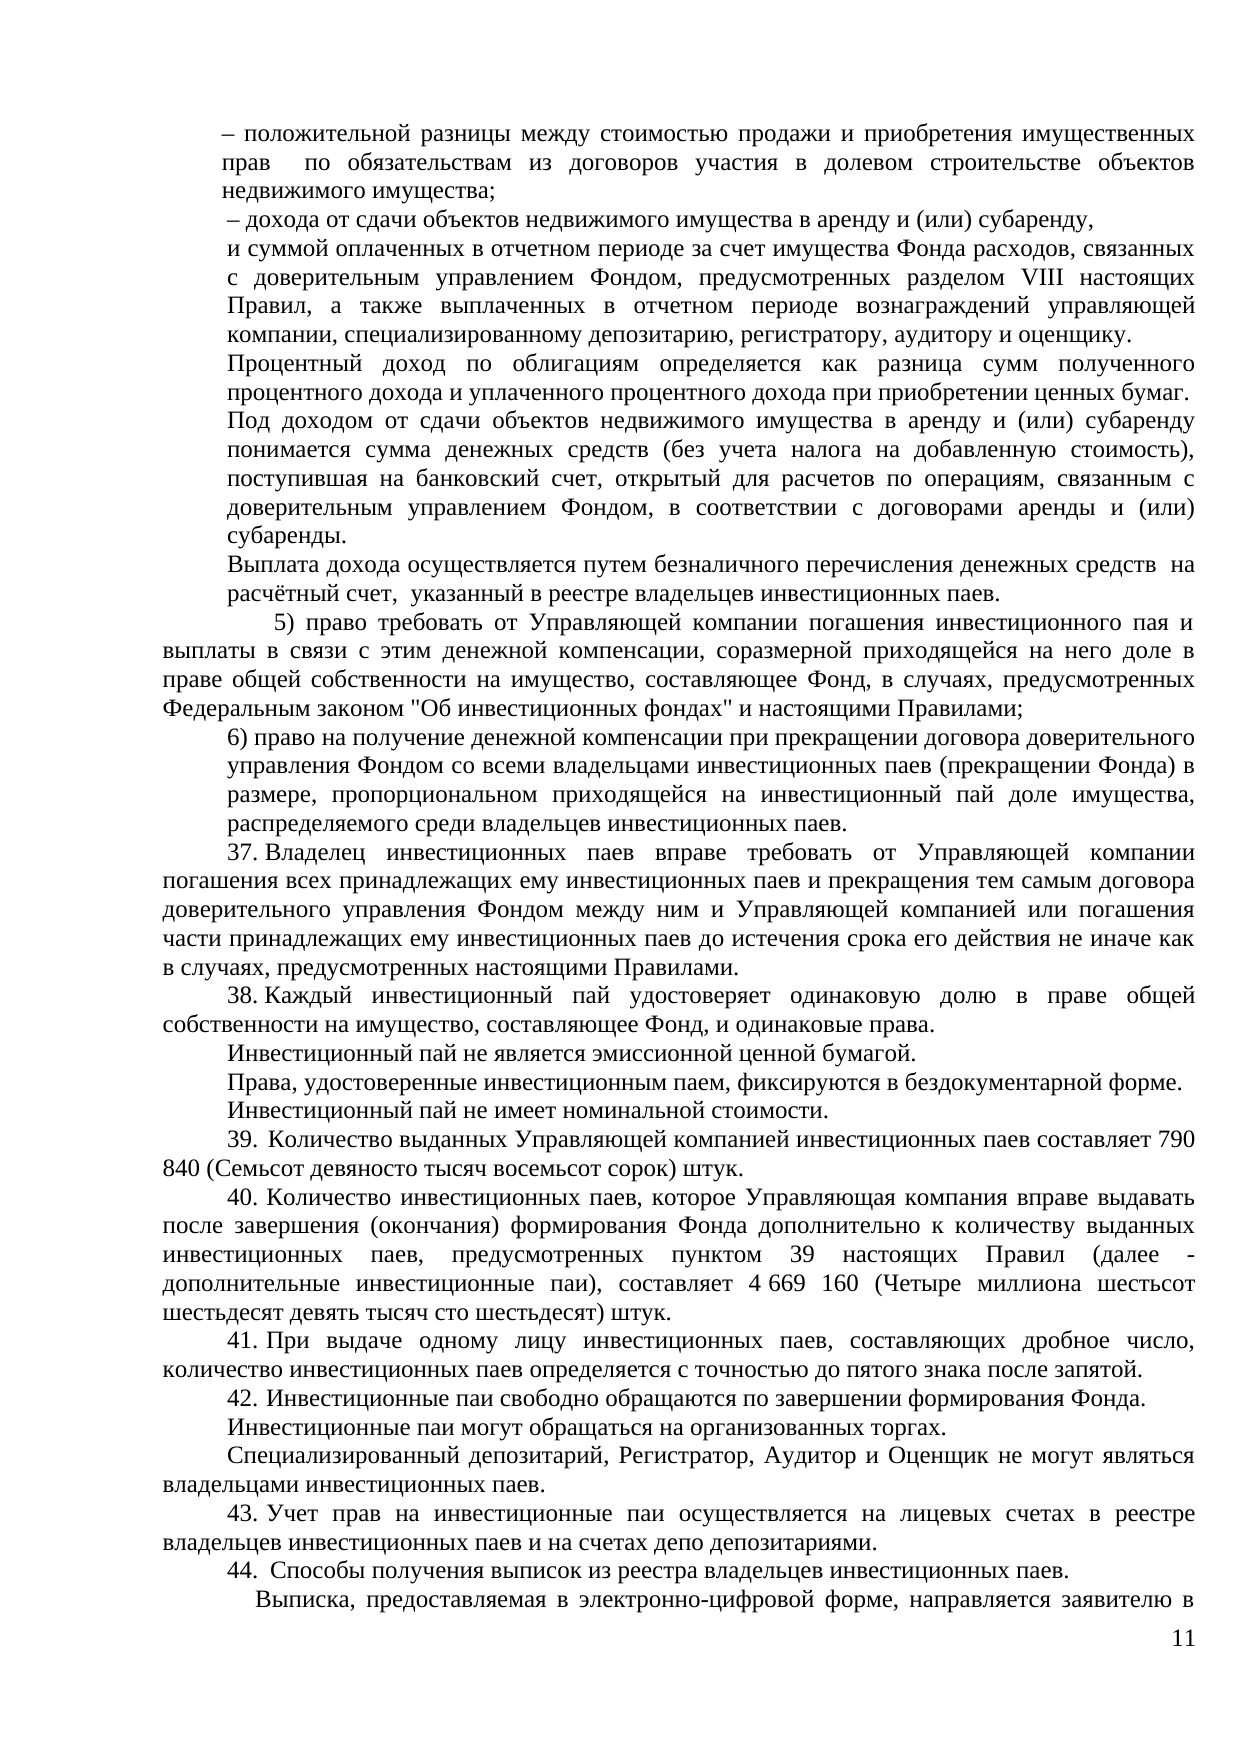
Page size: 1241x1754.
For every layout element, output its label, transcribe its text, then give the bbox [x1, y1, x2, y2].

text Инвестиционный пай не является эмиссионной ценной бумагой. [162, 1038, 1196, 1067]
text – дохода от сдачи объектов недвижимого имущества в аренду и (или) субаренду, [227, 204, 1196, 233]
list Способы получения выписок из реестра владельцев инвестиционных паев. [162, 1556, 1196, 1584]
list При выдаче одному лицу инвестиционных паев, составляющих дробное число, количество инвестиционных паев определяется с точностью до пятого знака после запятой. [162, 1326, 1196, 1383]
list Количество инвестиционных паев, которое Управляющая компания вправе выдавать после завершения (окончания) формирования Фонда дополнительно к количеству выданных инвестиционных паев, предусмотренных пунктом 39 настоящих Правил (далее - дополнительные инвестиционные паи), составляет 4 669 160 (Четыре миллиона шестьсот шестьдесят девять тысяч сто шестьдесят) штук. [162, 1182, 1196, 1326]
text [162, 1584, 1196, 1613]
text Специализированный депозитарий, Регистратор, Аудитор и Оценщик не могут являться владельцами инвестиционных паев. [162, 1441, 1196, 1498]
text Права, удостоверенные инвестиционным паем, фиксируются в бездокументарной форме. [162, 1067, 1196, 1096]
text 5) право требовать от Управляющей компании погашения инвестиционного пая и выплаты в связи с этим денежной компенсации, соразмерной приходящейся на него доле в праве общей собственности на имущество, составляющее Фонд, в случаях, предусмотренных Федеральным законом "Об инвестиционных фондах" и настоящими Правилами; [162, 607, 1196, 722]
text Под доходом от сдачи объектов недвижимого имущества в аренду и (или) субаренду понимается сумма денежных средств (без учета налога на добавленную стоимость), поступившая на банковский счет, открытый для расчетов по операциям, связанным с доверительным управлением Фондом, в соответствии с договорами аренды и (или) субаренды. [227, 406, 1196, 549]
list Каждый инвестиционный пай удостоверяет одинаковую долю в праве общей собственности на имущество, составляющее Фонд, и одинаковые права. [162, 981, 1196, 1038]
text Выплата дохода осуществляется путем безналичного перечисления денежных средств на расчётный счет, указанный в реестре владельцев инвестиционных паев. [227, 549, 1196, 607]
text и суммой оплаченных в отчетном периоде за счет имущества Фонда расходов, связанных с доверительным управлением Фондом, предусмотренных разделом VIII настоящих Правил, а также выплаченных в отчетном периоде вознаграждений управляющей компании, специализированному депозитарию, регистратору, аудитору и оценщику. [227, 233, 1196, 348]
text Инвестиционные паи могут обращаться на организованных торгах. [162, 1412, 1196, 1441]
text 6) право на получение денежной компенсации при прекращении договора доверительного управления Фондом со всеми владельцами инвестиционных паев (прекращении Фонда) в размере, пропорциональном приходящейся на инвестиционный пай доле имущества, распределяемого среди владельцев инвестиционных паев. [227, 722, 1196, 837]
list Учет прав на инвестиционные паи осуществляется на лицевых счетах в реестре владельцев инвестиционных паев и на счетах депо депозитариями. [162, 1498, 1196, 1556]
text Инвестиционный пай не имеет номинальной стоимости. [162, 1096, 1196, 1124]
list Владелец инвестиционных паев вправе требовать от Управляющей компании погашения всех принадлежащих ему инвестиционных паев и прекращения тем самым договора доверительного управления Фондом между ним и Управляющей компанией или погашения части принадлежащих ему инвестиционных паев до истечения срока его действия не иначе как в случаях, предусмотренных настоящими Правилами. [162, 837, 1196, 981]
list Количество выданных Управляющей компанией инвестиционных паев составляет 790 840 (Семьсот девяносто тысяч восемьсот сорок) штук. [162, 1124, 1196, 1182]
list Инвестиционные паи свободно обращаются по завершении формирования Фонда. [162, 1383, 1196, 1412]
text Процентный доход по облигациям определяется как разница сумм полученного процентного дохода и уплаченного процентного дохода при приобретении ценных бумаг. [227, 348, 1196, 406]
text – положительной разницы между стоимостью продажи и приобретения имущественных прав по обязательствам из договоров участия в долевом строительстве объектов недвижимого имущества; [222, 118, 1196, 204]
